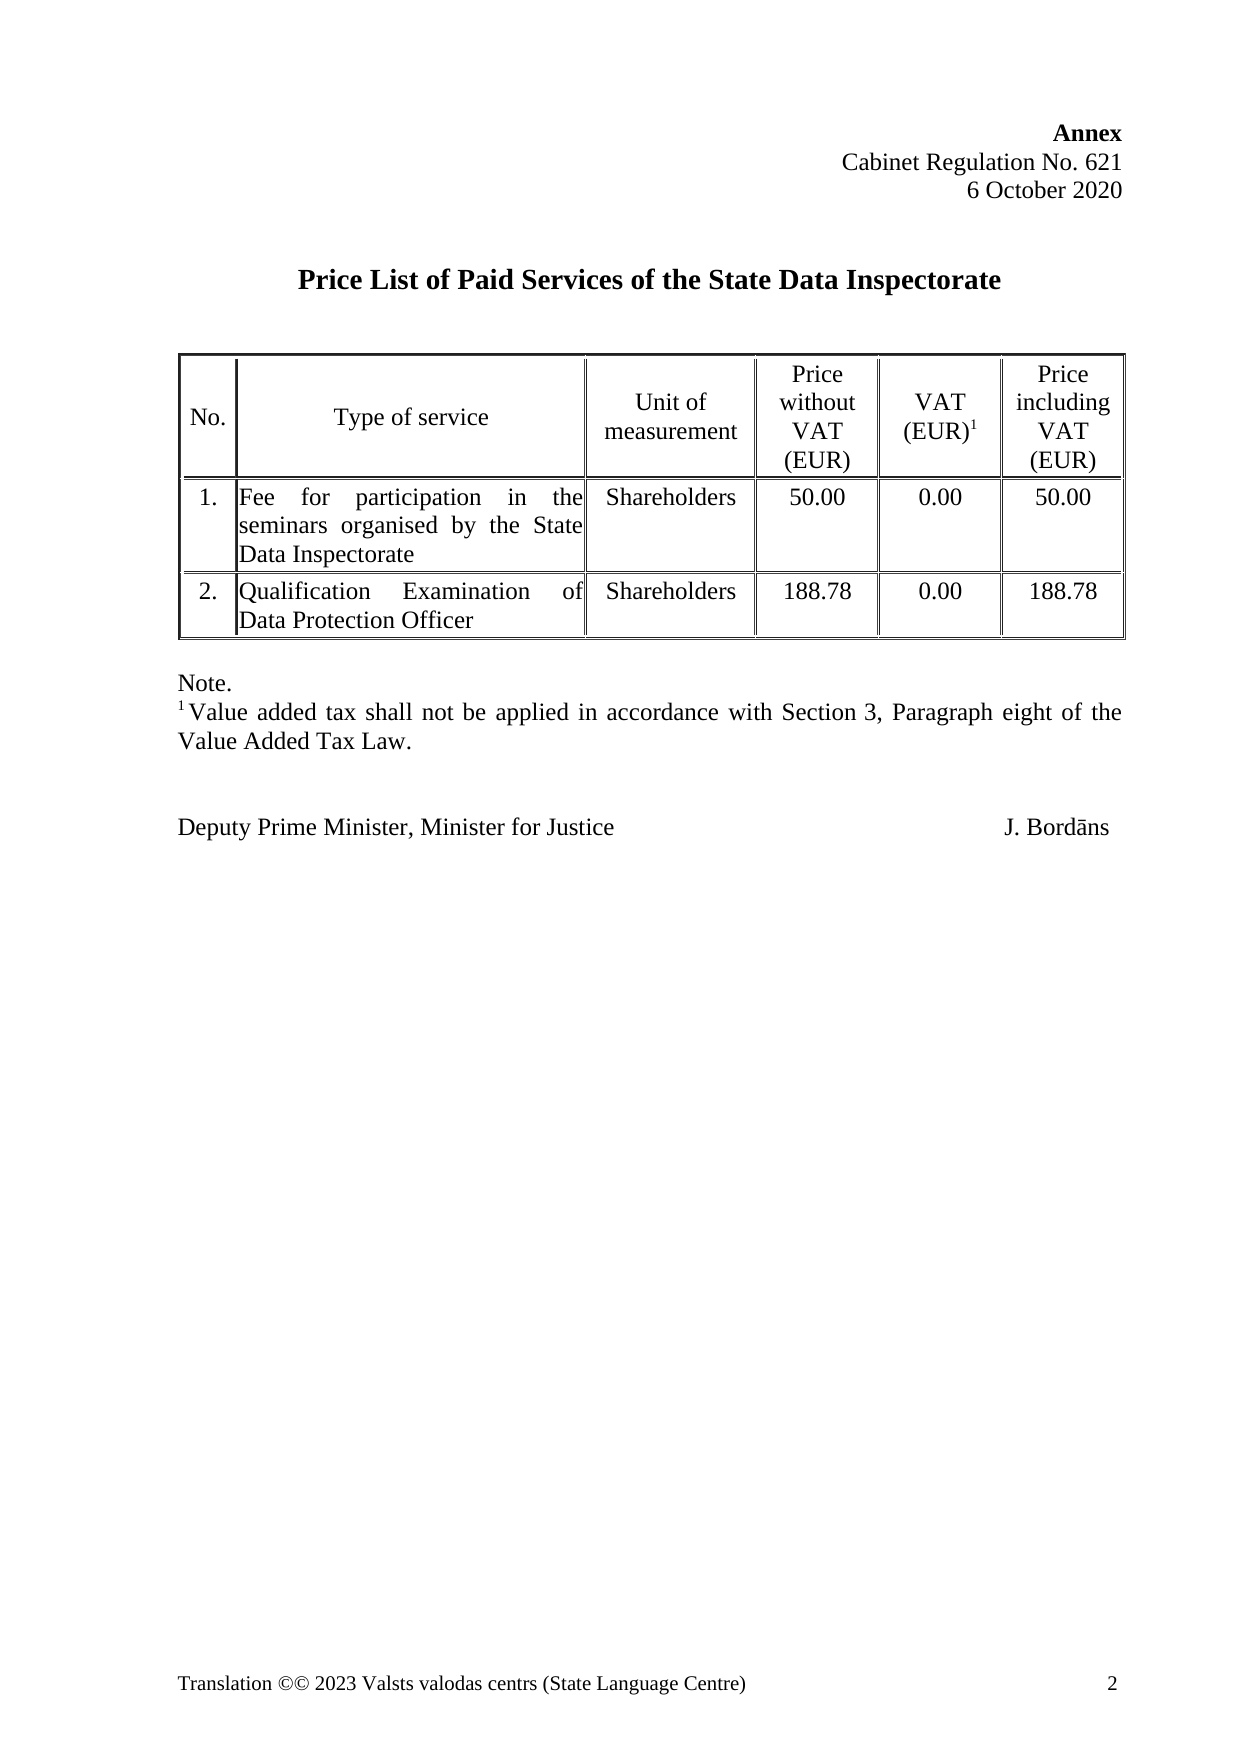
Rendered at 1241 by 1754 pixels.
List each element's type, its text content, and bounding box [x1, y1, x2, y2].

table_cell Qualification Examination of Data Protection Officer [236, 574, 586, 636]
text Cabinet Regulation No. 621 [177, 147, 1122, 176]
text 6 October 2020 [177, 176, 1122, 204]
table_header Type of service [236, 356, 586, 476]
table_cell 1. [181, 476, 235, 571]
table_cell 0.00 [879, 574, 1001, 636]
text Price List of Paid Services of the State Data Inspectorate [177, 262, 1122, 295]
table_header Unit of measurement [586, 356, 756, 476]
text Note. [177, 668, 1122, 697]
table_cell 188.78 [756, 574, 879, 636]
table_cell 0.00 [880, 480, 1000, 571]
table_header VAT (EUR)1 [879, 356, 1001, 476]
table_cell Shareholders [586, 574, 756, 636]
table_cell 188.78 [1001, 571, 1124, 636]
table_cell 50.00 [757, 480, 877, 571]
table_cell Shareholders [587, 480, 754, 571]
table_cell Fee for participation in the seminars organised by the State Data Inspectorate [238, 480, 584, 571]
text Deputy Prime Minister, Minister for Justice J. Bordāns [177, 812, 1122, 841]
table_cell 2. [180, 571, 236, 636]
table_header Price including VAT (EUR) [1001, 356, 1123, 476]
text Annex [177, 118, 1122, 147]
table_header No. [181, 356, 236, 476]
table_header Price without VAT (EUR) [756, 356, 879, 476]
table_cell 50.00 [1003, 476, 1123, 571]
text 1 Value added tax shall not be applied in accordance with Section 3, Paragraph eight of the Value Added Tax Law. [177, 697, 1122, 754]
